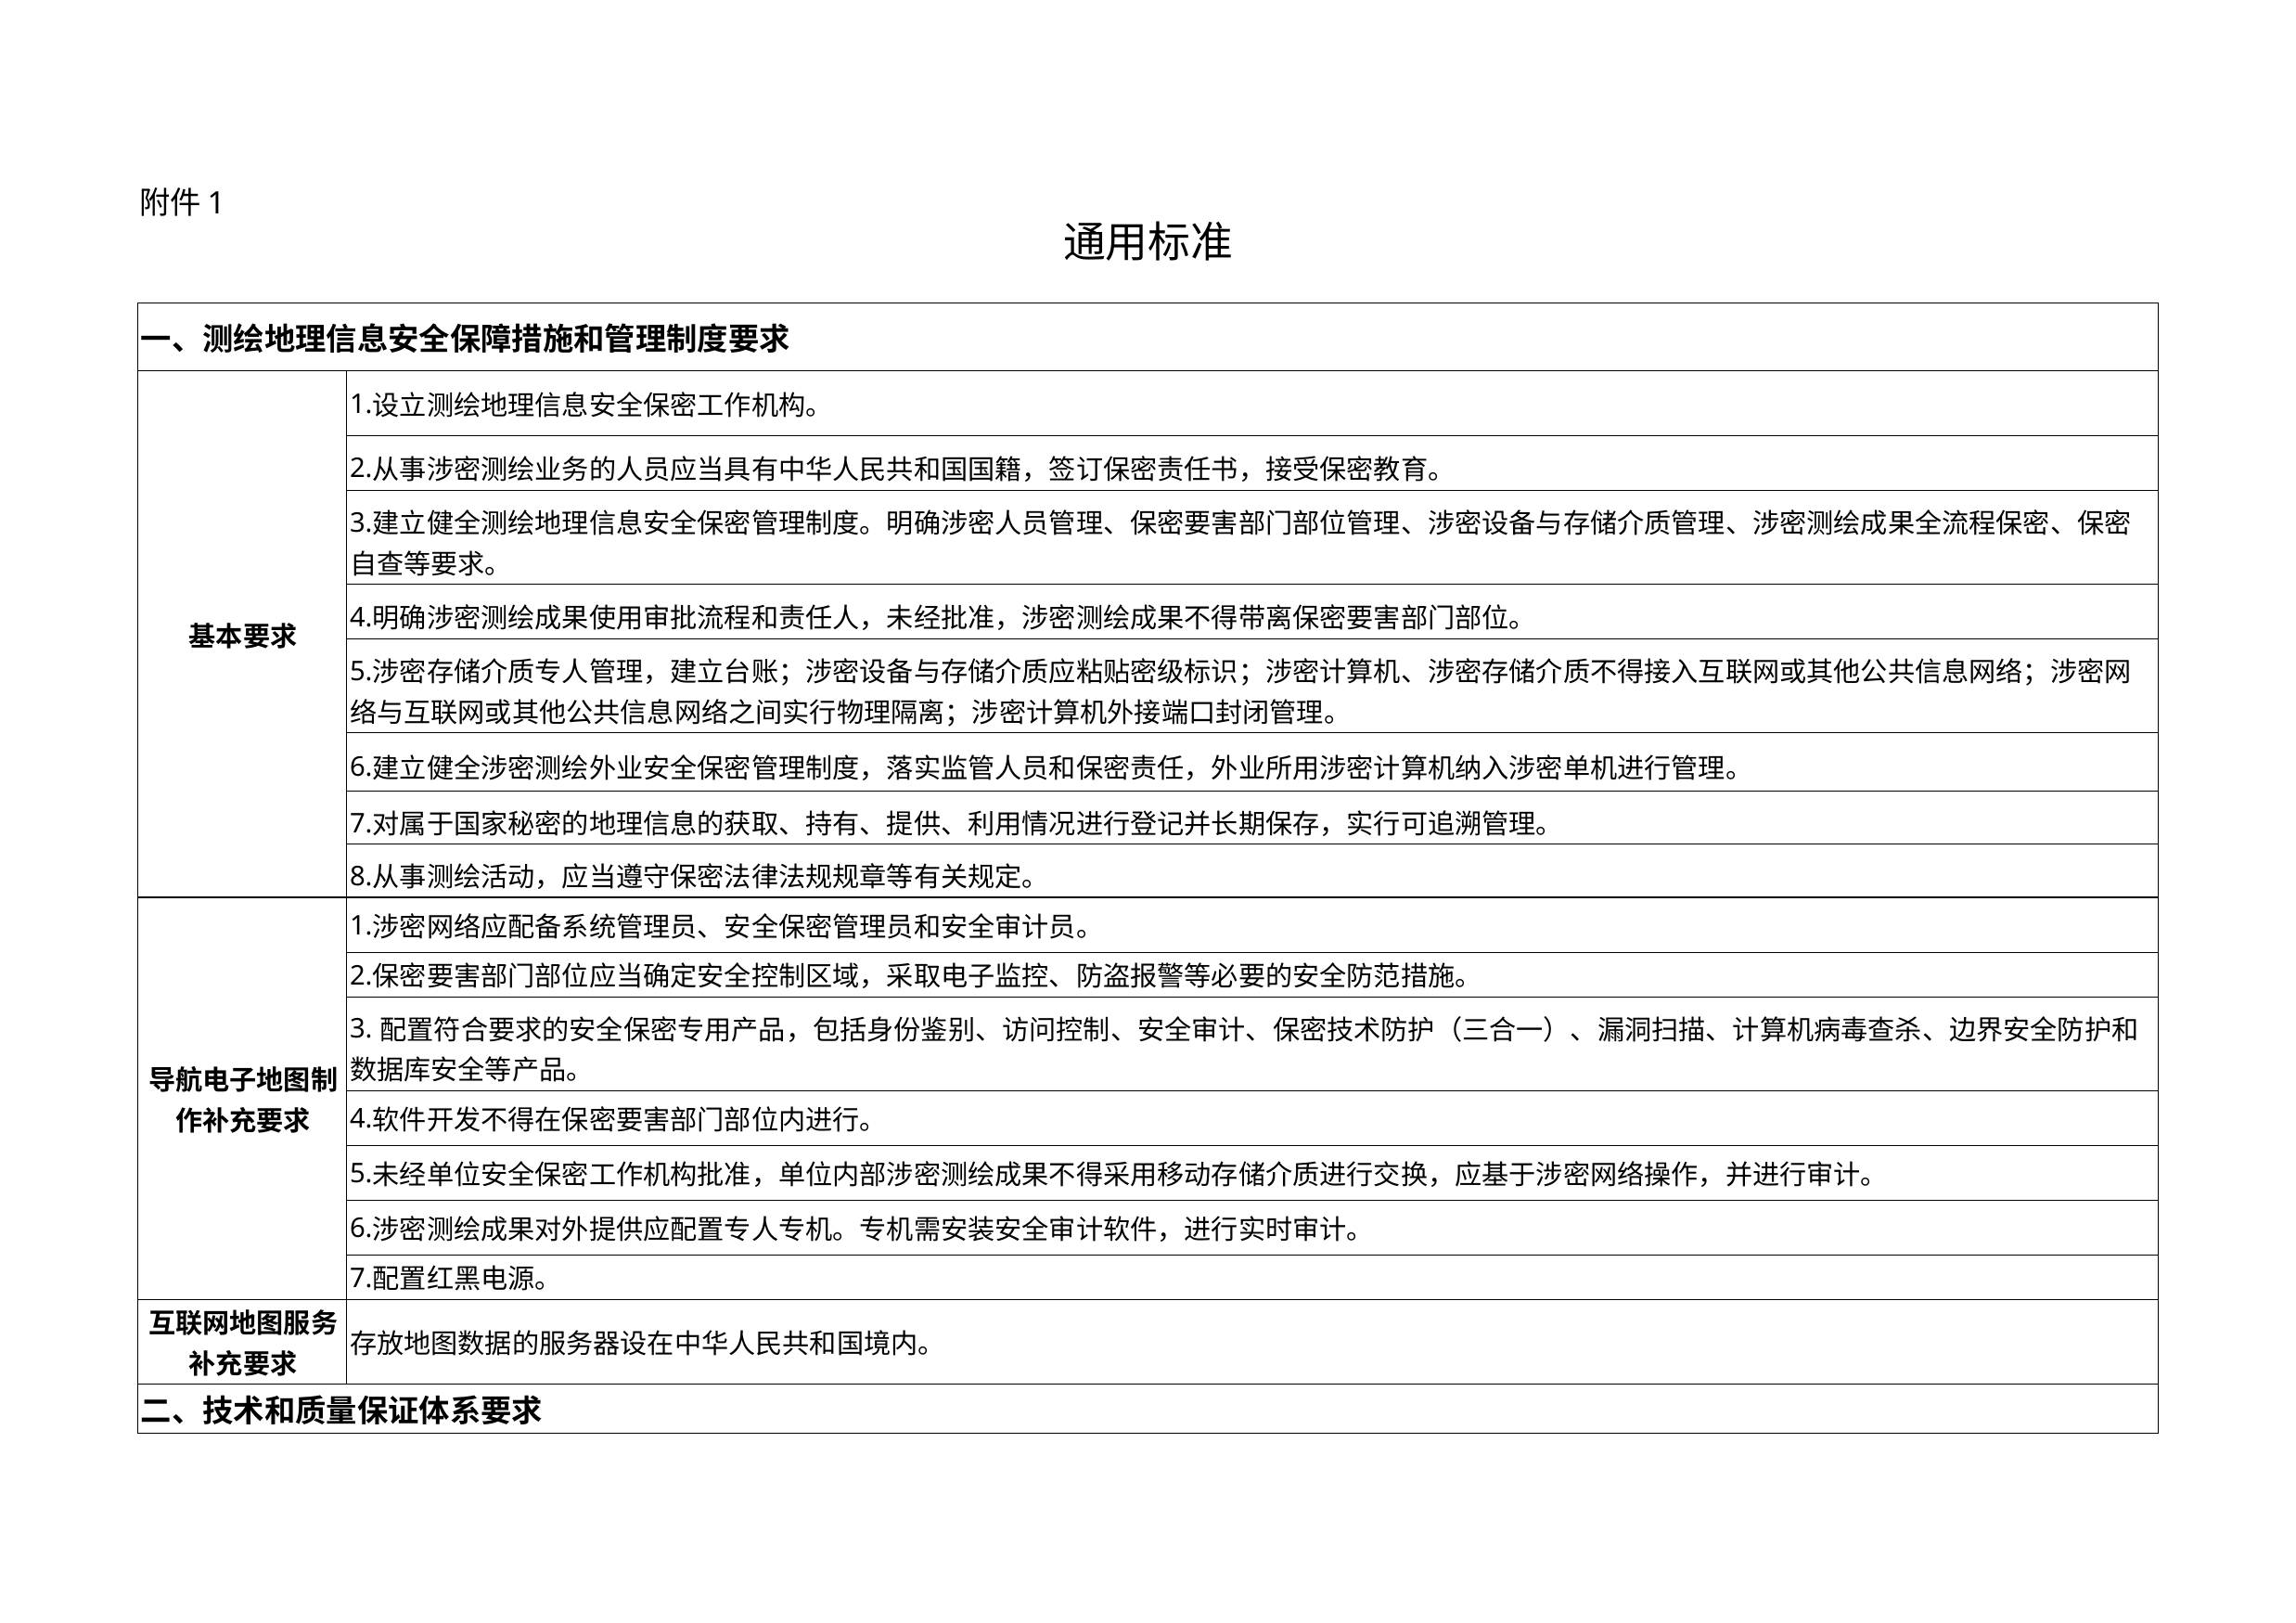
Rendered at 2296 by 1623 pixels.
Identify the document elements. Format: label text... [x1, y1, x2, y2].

text 通用标准 [139, 222, 2157, 266]
text 附件1 [139, 178, 2157, 222]
table_cell 导航电子地图制作补充要求 [138, 898, 346, 1298]
table_cell 5.未经单位安全保密工作机构批准，单位内部涉密测绘成果不得采用移动存储介质进行交换，应基于涉密网络操作，并进行审计。 [347, 1146, 2158, 1200]
table_cell 8.从事测绘活动，应当遵守保密法律法规规章等有关规定。 [347, 844, 2158, 896]
table_cell 4.明确涉密测绘成果使用审批流程和责任人，未经批准，涉密测绘成果不得带离保密要害部门部位。 [347, 585, 2158, 638]
table_cell 5.涉密存储介质专人管理，建立台账；涉密设备与存储介质应粘贴密级标识；涉密计算机、涉密存储介质不得接入互联网或其他公共信息网络；涉密网络与互联网或其他公共信息网络之间实行物理隔离；涉密计算机外接端口封闭管理。 [347, 639, 2158, 732]
table_cell 2.从事涉密测绘业务的人员应当具有中华人民共和国国籍，签订保密责任书，接受保密教育。 [347, 436, 2158, 490]
table_cell 基本要求 [138, 371, 346, 896]
table_cell 1.涉密网络应配备系统管理员、安全保密管理员和安全审计员。 [347, 898, 2158, 952]
table_cell 1.设立测绘地理信息安全保密工作机构。 [347, 371, 2158, 435]
table_cell 二、技术和质量保证体系要求 [138, 1385, 2158, 1433]
table_cell 3.建立健全测绘地理信息安全保密管理制度。明确涉密人员管理、保密要害部门部位管理、涉密设备与存储介质管理、涉密测绘成果全流程保密、保密自查等要求。 [347, 491, 2158, 584]
table_cell 存放地图数据的服务器设在中华人民共和国境内。 [347, 1300, 2158, 1384]
table_cell 6.建立健全涉密测绘外业安全保密管理制度，落实监管人员和保密责任，外业所用涉密计算机纳入涉密单机进行管理。 [347, 733, 2158, 791]
table_header 一、测绘地理信息安全保障措施和管理制度要求 [138, 303, 2158, 370]
table_cell 2.保密要害部门部位应当确定安全控制区域，采取电子监控、防盗报警等必要的安全防范措施。 [347, 953, 2158, 996]
table_cell 配置符合要求的安全保密专用产品，包括身份鉴别、访问控制、安全审计、保密技术防护（三合一）、漏洞扫描、计算机病毒查杀、边界安全防护和数据库安全等产品。 [347, 998, 2158, 1089]
table_cell 6.涉密测绘成果对外提供应配置专人专机。专机需安装安全审计软件，进行实时审计。 [347, 1201, 2158, 1255]
table_cell 7.对属于国家秘密的地理信息的获取、持有、提供、利用情况进行登记并长期保存，实行可追溯管理。 [347, 792, 2158, 844]
table_cell 4.软件开发不得在保密要害部门部位内进行。 [347, 1091, 2158, 1144]
table_cell 互联网地图服务 补充要求 [138, 1300, 346, 1384]
table_cell 7.配置红黑电源。 [347, 1256, 2158, 1298]
